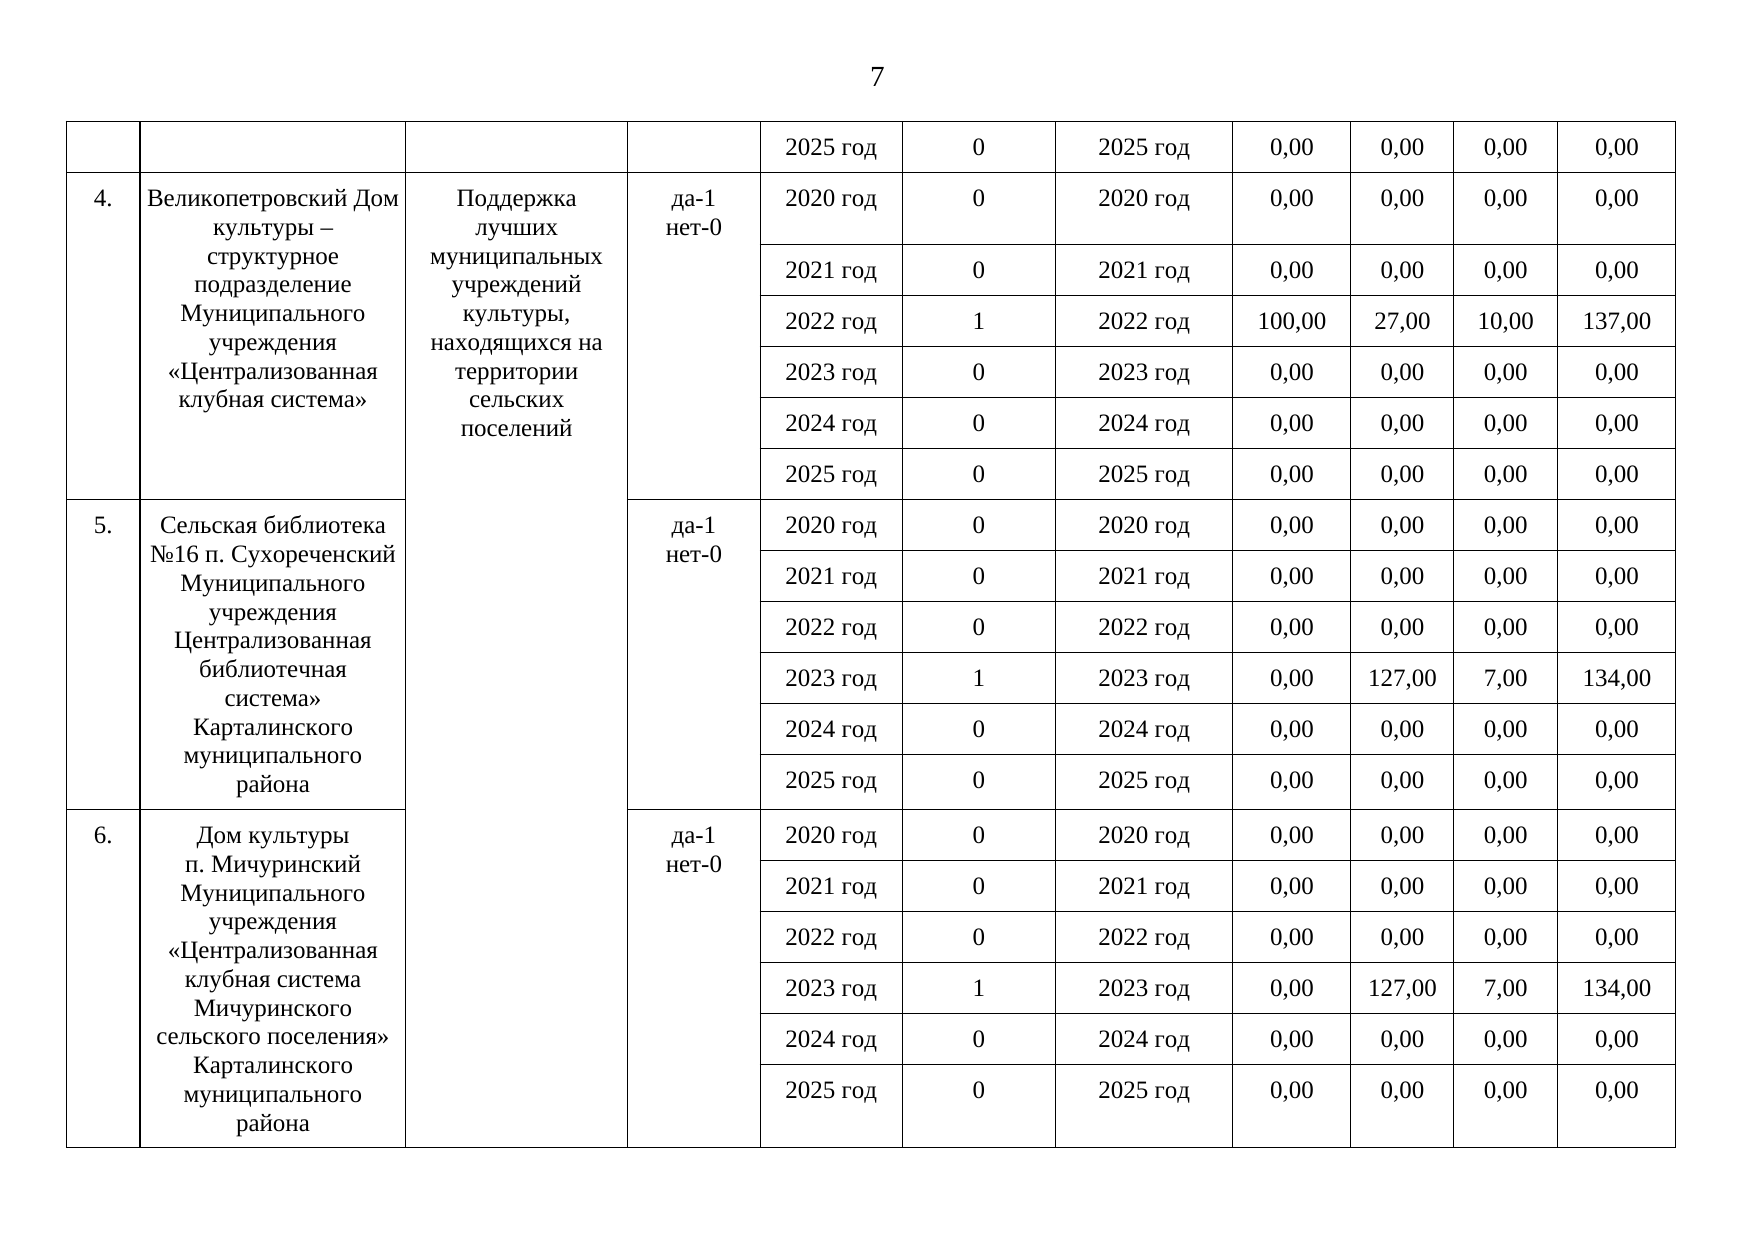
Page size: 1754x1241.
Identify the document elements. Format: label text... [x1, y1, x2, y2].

table_cell 0,00 [1558, 173, 1675, 243]
table_cell 0,00 [1454, 500, 1557, 550]
table_cell 134,00 [1558, 653, 1675, 703]
table_cell 1 [903, 296, 1055, 346]
table_cell 2025 год [761, 755, 902, 808]
table_cell 0,00 [1558, 500, 1675, 550]
table_cell 0,00 [1558, 1065, 1675, 1147]
table_cell Дом культуры п. Мичуринский Муниципального учреждения «Централизованная клубная система Мичуринского сельского поселения» Карталинского муниципального района [141, 810, 405, 1147]
table_cell 2021 год [1056, 861, 1232, 911]
table_cell 0 [903, 449, 1055, 499]
table_cell 2024 год [761, 1014, 902, 1064]
table_cell 0 [903, 347, 1055, 397]
table_cell 2022 год [1056, 602, 1232, 652]
table_cell 2025 год [1056, 1065, 1232, 1147]
table_cell 2024 год [761, 398, 902, 448]
table_cell 2023 год [761, 653, 902, 703]
table_cell 0 [903, 861, 1055, 911]
table_cell 0,00 [1351, 347, 1453, 397]
table_cell 0,00 [1233, 449, 1350, 499]
table_cell 0,00 [1558, 245, 1675, 294]
table_cell 0,00 [1454, 755, 1557, 808]
table_cell 0,00 [1233, 602, 1350, 652]
table_cell 0,00 [1351, 398, 1453, 448]
table_cell 0,00 [1558, 704, 1675, 754]
table_cell 0,00 [1454, 602, 1557, 652]
table_cell 2023 год [1056, 963, 1232, 1013]
table_cell 2021 год [1056, 551, 1232, 601]
table_cell 0 [903, 398, 1055, 448]
table_cell 127,00 [1351, 653, 1453, 703]
table_cell 2022 год [761, 602, 902, 652]
table_cell 2023 год [761, 963, 902, 1013]
table_cell 0,00 [1233, 347, 1350, 397]
table_cell 0 [903, 500, 1055, 550]
table_cell 2025 год [1056, 122, 1232, 172]
table_cell 0,00 [1454, 551, 1557, 601]
table_cell 0,00 [1233, 173, 1350, 243]
table_cell да-1 нет-0 [628, 173, 760, 499]
table_cell 0 [903, 245, 1055, 294]
table_cell 0,00 [1351, 602, 1453, 652]
table_cell 0,00 [1454, 810, 1557, 859]
table_cell 0,00 [1233, 704, 1350, 754]
table_cell 2023 год [1056, 347, 1232, 397]
table_cell 0,00 [1233, 810, 1350, 859]
table_cell 0 [903, 912, 1055, 962]
table_cell 0,00 [1351, 449, 1453, 499]
table_cell 2025 год [761, 449, 902, 499]
table_cell 2020 год [761, 810, 902, 859]
table_cell 0,00 [1351, 1065, 1453, 1147]
table_cell 0,00 [1233, 398, 1350, 448]
table_cell 0,00 [1351, 245, 1453, 294]
table_cell 0,00 [1454, 1065, 1557, 1147]
table_cell 0,00 [1454, 173, 1557, 243]
table_cell 0,00 [1351, 861, 1453, 911]
table_cell 0 [903, 704, 1055, 754]
table_cell 5. [67, 500, 139, 808]
table_cell да-1 нет-0 [628, 810, 760, 1147]
table_cell 134,00 [1558, 963, 1675, 1013]
table_cell 0 [903, 1014, 1055, 1064]
table_cell 27,00 [1351, 296, 1453, 346]
table_cell 0,00 [1454, 861, 1557, 911]
table_cell 0,00 [1454, 449, 1557, 499]
table_cell 0,00 [1558, 347, 1675, 397]
table_cell 0,00 [1351, 173, 1453, 243]
table_cell 7,00 [1454, 653, 1557, 703]
table_cell 2020 год [761, 500, 902, 550]
table_cell 0,00 [1558, 755, 1675, 808]
table_cell 137,00 [1558, 296, 1675, 346]
table_cell 2024 год [761, 704, 902, 754]
table_cell 127,00 [1351, 963, 1453, 1013]
table_cell 2021 год [761, 861, 902, 911]
table_cell 2025 год [1056, 449, 1232, 499]
table_cell 0,00 [1233, 861, 1350, 911]
table_cell 0,00 [1233, 122, 1350, 172]
table_cell 2023 год [761, 347, 902, 397]
table_cell 2023 год [1056, 653, 1232, 703]
table_cell 0,00 [1558, 122, 1675, 172]
table_cell 2025 год [761, 122, 902, 172]
table_cell 0,00 [1351, 551, 1453, 601]
table_cell 2022 год [761, 912, 902, 962]
table_cell 0,00 [1351, 704, 1453, 754]
table_cell Сельская библиотека №16 п. Сухореченский Муниципального учреждения Централизованная библиотечная система» Карталинского муниципального района [141, 500, 405, 808]
table_cell 0 [903, 810, 1055, 859]
table_cell 0,00 [1454, 912, 1557, 962]
table_cell 0 [903, 755, 1055, 808]
table_cell 2020 год [1056, 173, 1232, 243]
table_cell 0,00 [1558, 810, 1675, 859]
table_cell 0,00 [1558, 398, 1675, 448]
table_cell 0,00 [1558, 861, 1675, 911]
table_cell Великопетровский Дом культуры – структурное подразделение Муниципального учреждения «Централизованная клубная система» [141, 173, 405, 499]
table_cell 2024 год [1056, 1014, 1232, 1064]
table_cell 4. [67, 173, 139, 499]
table_cell 0,00 [1351, 912, 1453, 962]
table_cell 2020 год [761, 173, 902, 243]
table_cell 0,00 [1233, 755, 1350, 808]
table_cell 10,00 [1454, 296, 1557, 346]
table_cell 1 [903, 963, 1055, 1013]
table_cell 0,00 [1351, 810, 1453, 859]
table_cell 0,00 [1558, 551, 1675, 601]
table_cell 0,00 [1454, 1014, 1557, 1064]
table_cell 0,00 [1454, 398, 1557, 448]
table_cell 0,00 [1454, 704, 1557, 754]
table_cell 0 [903, 602, 1055, 652]
table_cell 0 [903, 122, 1055, 172]
table_cell 0,00 [1233, 653, 1350, 703]
table_cell 2024 год [1056, 398, 1232, 448]
table_cell 2025 год [1056, 755, 1232, 808]
table_cell 0,00 [1351, 500, 1453, 550]
table_cell 0,00 [1233, 1014, 1350, 1064]
table_cell 0,00 [1233, 1065, 1350, 1147]
table_cell 7,00 [1454, 963, 1557, 1013]
table_cell да-1 нет-0 [628, 500, 760, 808]
table_cell 2021 год [761, 551, 902, 601]
table_cell 100,00 [1233, 296, 1350, 346]
table_cell 0,00 [1558, 449, 1675, 499]
table_cell 2024 год [1056, 704, 1232, 754]
table_cell 2022 год [1056, 912, 1232, 962]
table_cell 0,00 [1454, 347, 1557, 397]
table_cell 0,00 [1233, 912, 1350, 962]
table_cell 2020 год [1056, 810, 1232, 859]
table_cell 0,00 [1454, 245, 1557, 294]
table_cell 2022 год [1056, 296, 1232, 346]
table_cell 0 [903, 173, 1055, 243]
table_cell 0 [903, 1065, 1055, 1147]
table_cell 0,00 [1233, 963, 1350, 1013]
table_cell 0,00 [1558, 602, 1675, 652]
table_cell 0,00 [1558, 912, 1675, 962]
table_cell 0,00 [1351, 755, 1453, 808]
table_cell 0,00 [1351, 122, 1453, 172]
table_cell 2021 год [761, 245, 902, 294]
table_cell 0,00 [1351, 1014, 1453, 1064]
table_cell 2025 год [761, 1065, 902, 1147]
table_cell 6. [67, 810, 139, 1147]
table_cell 2021 год [1056, 245, 1232, 294]
table_cell 0,00 [1558, 1014, 1675, 1064]
table_cell 0,00 [1454, 122, 1557, 172]
table_cell 2020 год [1056, 500, 1232, 550]
table_cell 0,00 [1233, 551, 1350, 601]
table_cell 2022 год [761, 296, 902, 346]
table_cell 0 [903, 551, 1055, 601]
table_cell 0,00 [1233, 500, 1350, 550]
table_cell 1 [903, 653, 1055, 703]
table_cell Поддержка лучших муниципальных учреждений культуры, находящихся на территории сельских поселений [406, 173, 627, 1147]
table_cell 0,00 [1233, 245, 1350, 294]
